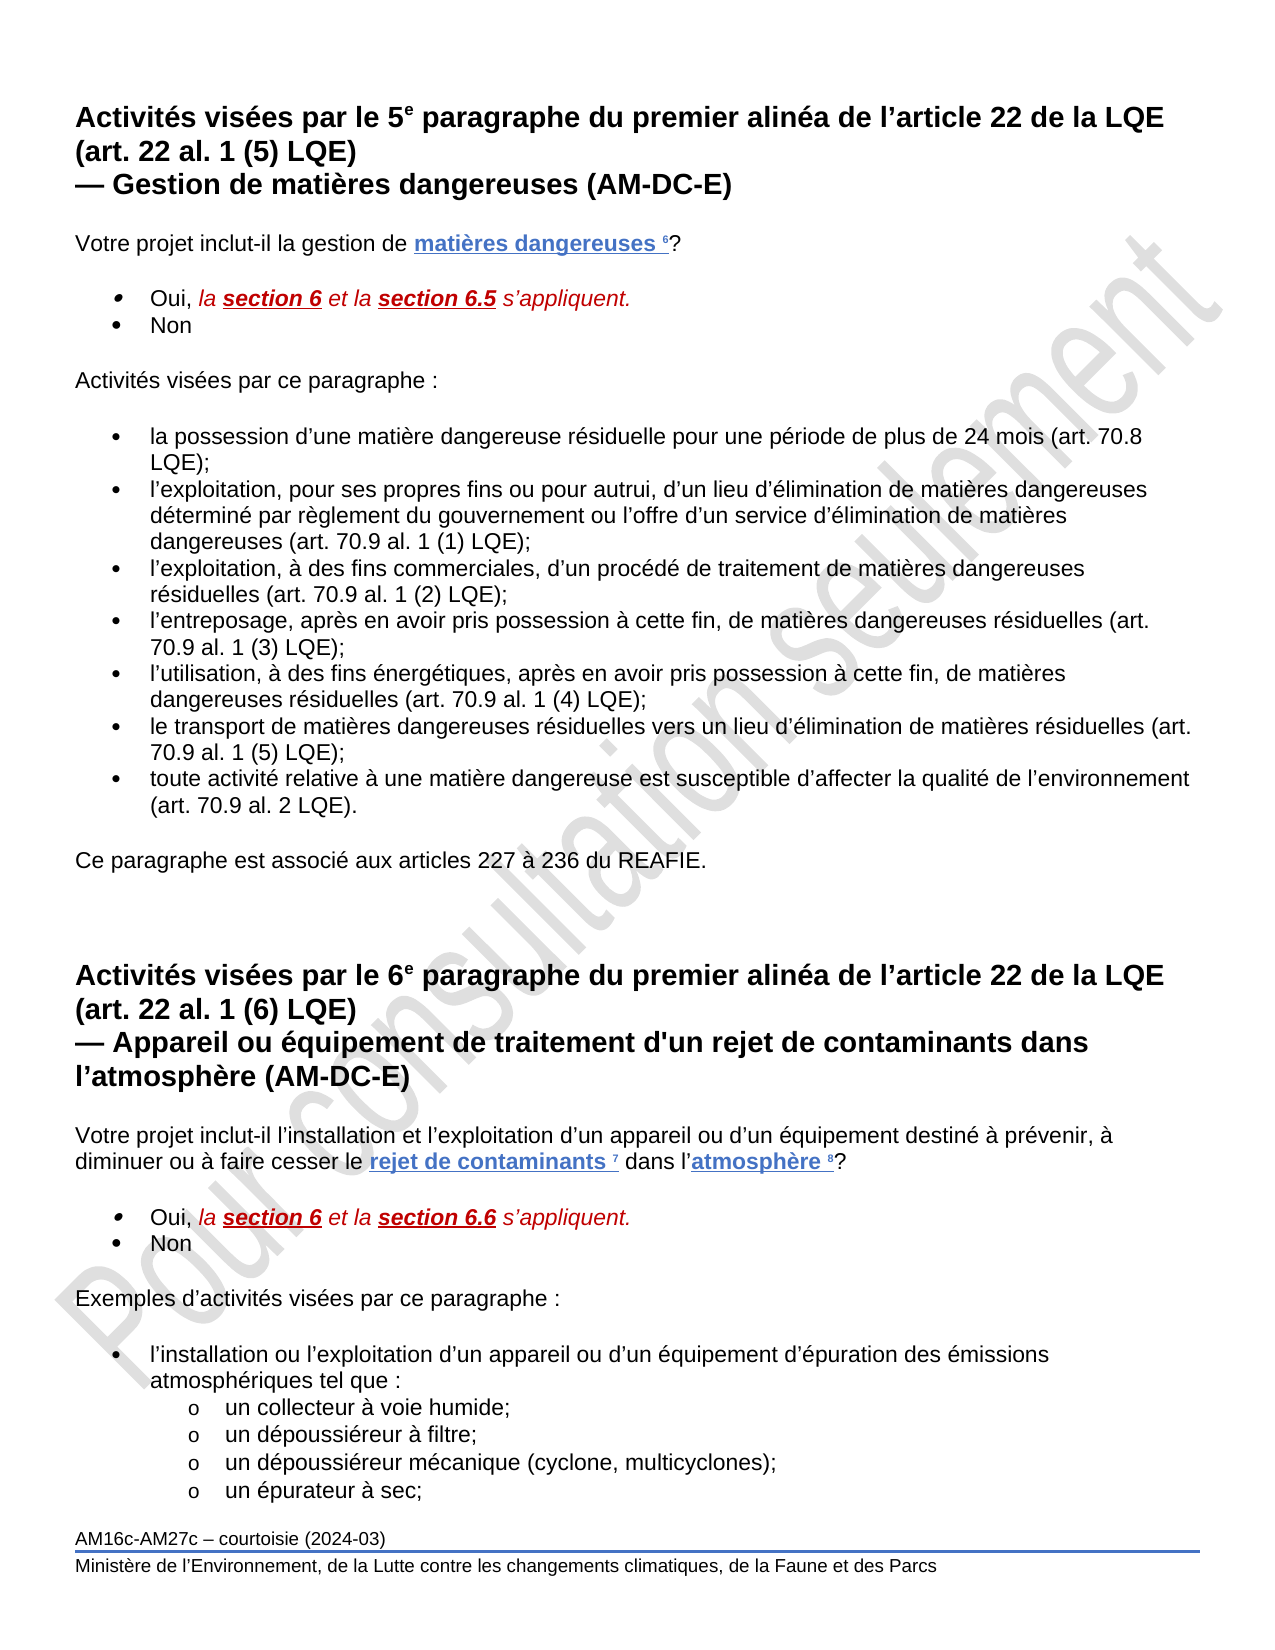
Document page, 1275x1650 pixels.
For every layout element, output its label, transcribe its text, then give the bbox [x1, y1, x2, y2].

subtitle Activités visées par le 5e paragraphe du premier alinéa de l’article 22 de la LQE (art. 22 al. 1 (5) LQE) — Gestion de matières dangereuses (AM-DC-E) [75, 100, 1200, 201]
list l’installation ou l’exploitation d’un appareil ou d’un équipement d’épuration des émissions atmosphériques tel que : [112, 1341, 1200, 1394]
text Exemples d’activités visées par ce paragraphe : [75, 1285, 1200, 1312]
list la possession d’une matière dangereuse résiduelle pour une période de plus de 24 mois (art. 70.8 LQE); [112, 423, 1200, 476]
list Non [112, 312, 1200, 338]
subtitle Activités visées par le 6e paragraphe du premier alinéa de l’article 22 de la LQE (art. 22 al. 1 (6) LQE) — Appareil ou équipement de traitement d'un rejet de contaminants dans l’atmosphère (AM-DC-E) [75, 958, 1200, 1092]
list l’exploitation, pour ses propres fins ou pour autrui, d’un lieu d’élimination de matières dangereuses déterminé par règlement du gouvernement ou l’offre d’un service d’élimination de matières dangereuses (art. 70.9 al. 1 (1) LQE); [112, 476, 1200, 554]
list Non [112, 1230, 1200, 1256]
list un collecteur à voie humide; [187, 1394, 1200, 1421]
list Oui, la section 6 et la section 6.5 s’appliquent. [112, 285, 1200, 312]
text Activités visées par ce paragraphe : [75, 367, 1200, 394]
list l’utilisation, à des fins énergétiques, après en avoir pris possession à cette fin, de matières dangereuses résiduelles (art. 70.9 al. 1 (4) LQE); [112, 660, 1200, 713]
list un dépoussiéreur mécanique (cyclone, multicyclones); [187, 1449, 1200, 1477]
text Votre projet inclut-il la gestion de matières dangereuses 6? [75, 230, 1200, 256]
list un épurateur à sec; [187, 1477, 1200, 1504]
list le transport de matières dangereuses résiduelles vers un lieu d’élimination de matières résiduelles (art. 70.9 al. 1 (5) LQE); [112, 713, 1200, 765]
list un dépoussiéreur à filtre; [187, 1421, 1200, 1449]
list l’entreposage, après en avoir pris possession à cette fin, de matières dangereuses résiduelles (art. 70.9 al. 1 (3) LQE); [112, 607, 1200, 660]
list l’exploitation, à des fins commerciales, d’un procédé de traitement de matières dangereuses résiduelles (art. 70.9 al. 1 (2) LQE); [112, 554, 1200, 607]
list toute activité relative à une matière dangereuse est susceptible d’affecter la qualité de l’environnement (art. 70.9 al. 2 LQE). [112, 765, 1200, 818]
list Oui, la section 6 et la section 6.6 s’appliquent. [112, 1203, 1200, 1230]
text Ce paragraphe est associé aux articles 227 à 236 du REAFIE. [75, 847, 1200, 874]
text Votre projet inclut-il l’installation et l’exploitation d’un appareil ou d’un équipement destiné à prévenir, à diminuer ou à faire cesser le rejet de contaminants 7 dans l’atmosphère 8? [75, 1122, 1200, 1174]
